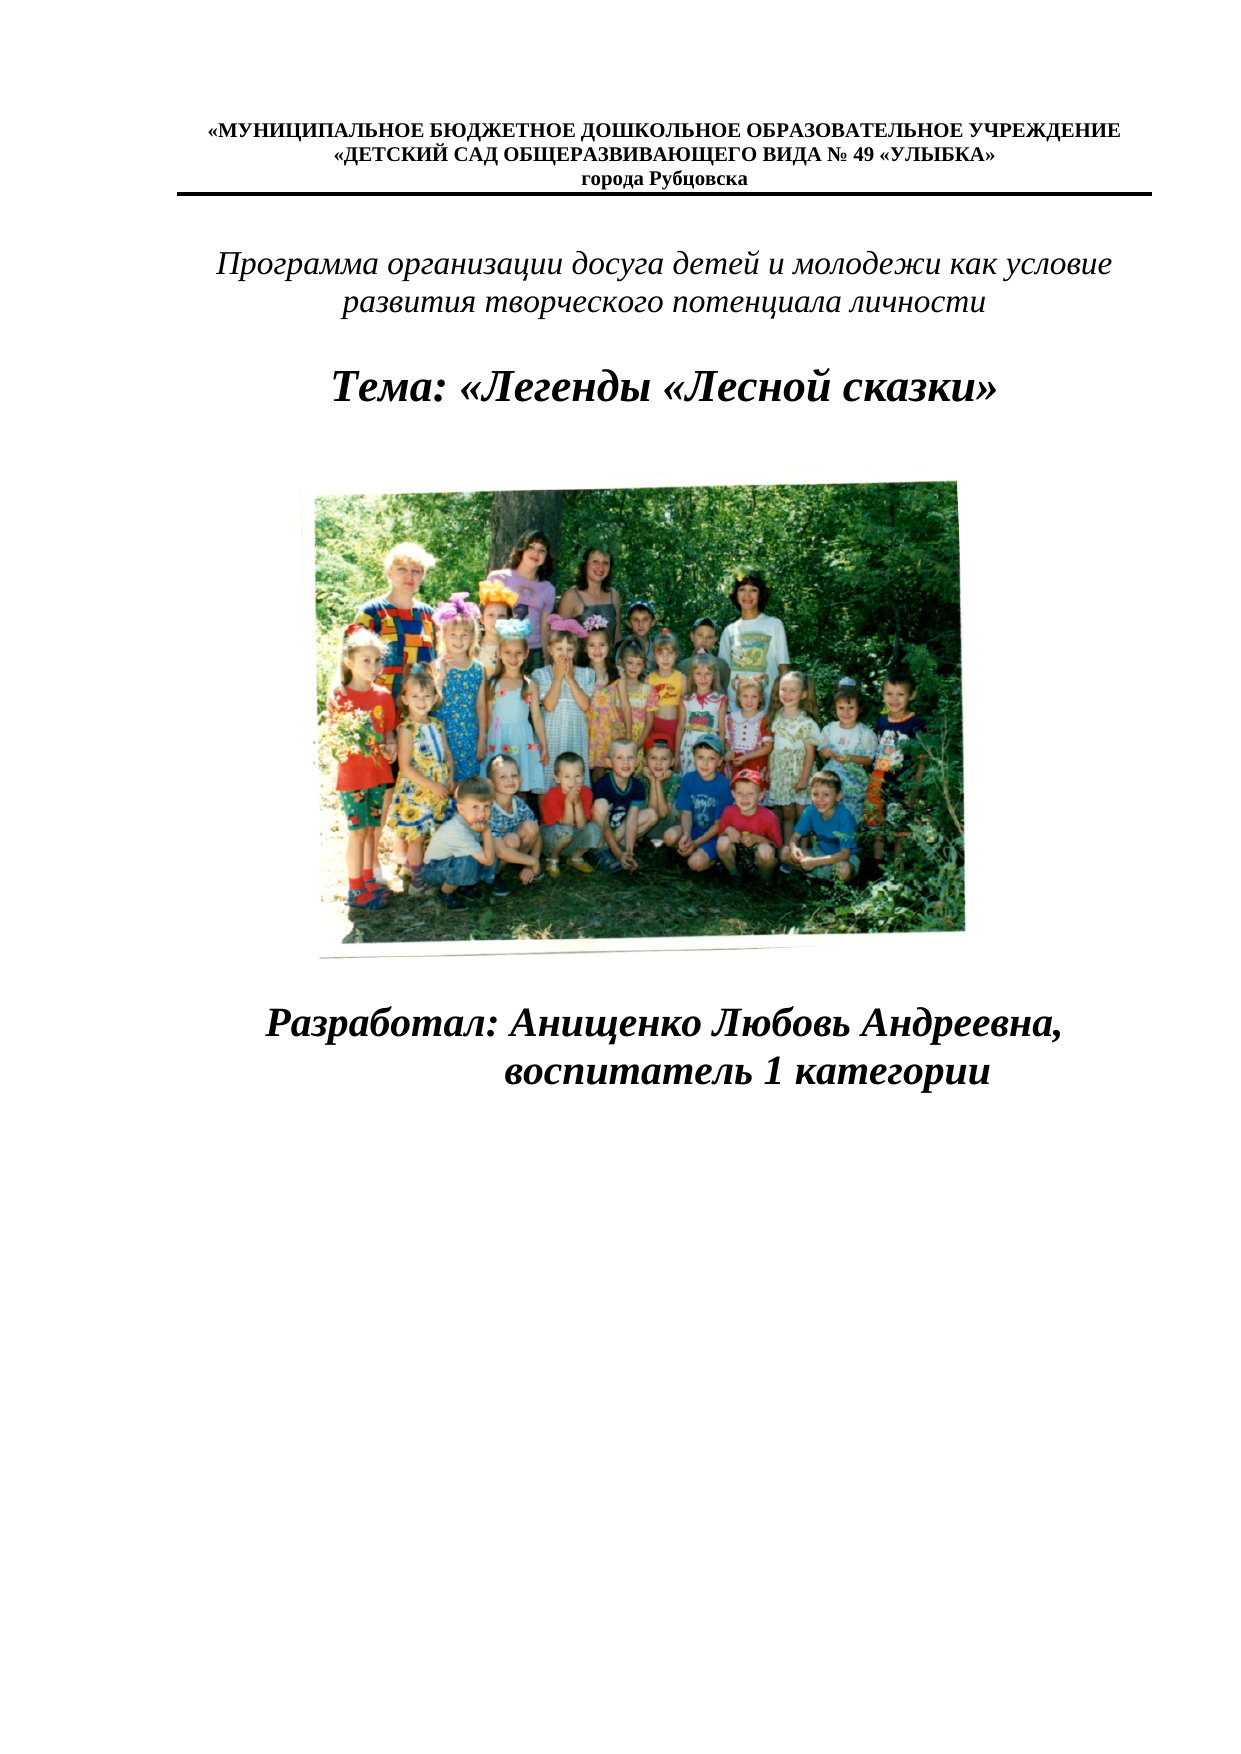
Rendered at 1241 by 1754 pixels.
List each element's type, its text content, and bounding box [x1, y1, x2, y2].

picture [298, 458, 978, 969]
text воспитатель 1 категории [177, 1045, 1152, 1093]
text Тема: «Легенды «Лесной сказки» [177, 358, 1152, 411]
text Программа организации досуга детей и молодежи как условие развития творческого потенциала личности [177, 243, 1152, 320]
text «МУНИЦИПАЛЬНОЕ БЮДЖЕТНОЕ ДОШКОЛЬНОЕ ОБРАЗОВАТЕЛЬНОЕ УЧРЕЖДЕНИЕ [177, 118, 1152, 142]
text «ДЕТСКИЙ САД ОБЩЕРАЗВИВАЮЩЕГО ВИДА № 49 «УЛЫБКА» [177, 142, 1152, 166]
text города Рубцовска [177, 166, 1152, 192]
